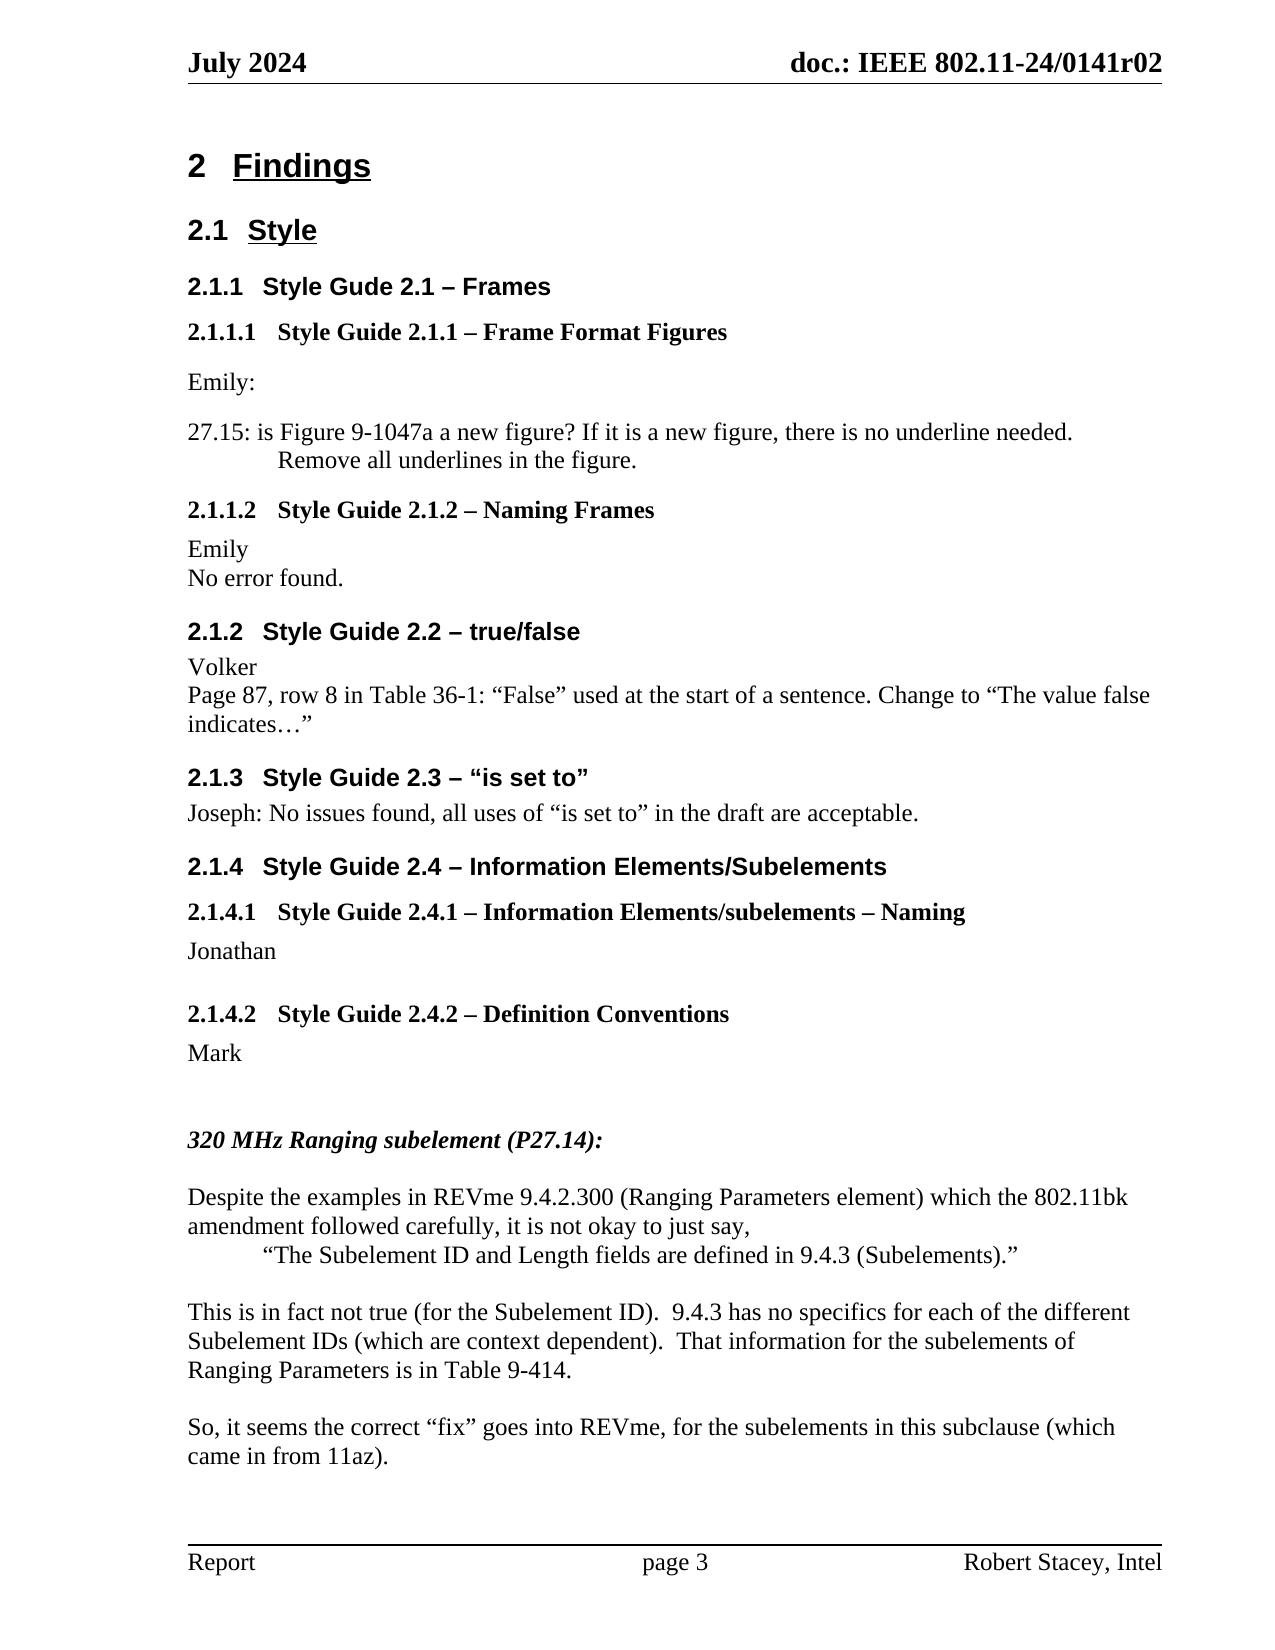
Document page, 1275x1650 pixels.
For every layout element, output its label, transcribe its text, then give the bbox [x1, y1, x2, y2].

subtitle Style Guide 2.3 – “is set to” [187, 763, 1162, 792]
text “The Subelement ID and Length fields are defined in 9.4.3 (Subelements).” [262, 1240, 1162, 1268]
subtitle Style Guide 2.2 – true/false [187, 617, 1162, 645]
text Emily [187, 534, 1162, 563]
text 320 MHz Ranging subelement (P27.14): [187, 1125, 1162, 1153]
subtitle Emily: [187, 367, 1162, 396]
subtitle Style Guide 2.1.2 – Naming Frames [187, 495, 1162, 524]
text Page 87, row 8 in Table 36-1: “False” used at the start of a sentence. Change to “The value false indicates…” [187, 680, 1162, 738]
text Despite the examples in REVme 9.4.2.300 (Ranging Parameters element) which the 802.11bk amendment followed carefully, it is not okay to just say, [187, 1182, 1162, 1240]
subtitle Style Guide 2.4 – Information Elements/Subelements [187, 852, 1162, 880]
subtitle Style Gude 2.1 – Frames [187, 272, 1162, 301]
subtitle Findings [187, 146, 1162, 184]
subtitle Style Guide 2.4.2 – Definition Conventions [187, 999, 1162, 1028]
subtitle 27.15: is Figure 9-1047a a new figure? If it is a new figure, there is no underline needed. Remove all underlines in the figure. [187, 417, 1162, 474]
subtitle Style Guide 2.4.1 – Information Elements/subelements – Naming [187, 897, 1162, 926]
text Volker [187, 652, 1162, 680]
text Mark [187, 1038, 1162, 1067]
text Joseph: No issues found, all uses of “is set to” in the draft are acceptable. [187, 798, 1162, 827]
text So, it seems the correct “fix” goes into REVme, for the subelements in this subclause (which came in from 11az). [187, 1412, 1162, 1470]
text This is in fact not true (for the Subelement ID). 9.4.3 has no specifics for each of the different Subelement IDs (which are context dependent). That information for the subelements of Ranging Parameters is in Table 9-414. [187, 1297, 1162, 1383]
subtitle Style [187, 213, 1162, 247]
subtitle Style Guide 2.1.1 – Frame Format Figures [187, 317, 1162, 346]
text Jonathan [187, 936, 1162, 965]
text No error found. [187, 563, 1162, 592]
